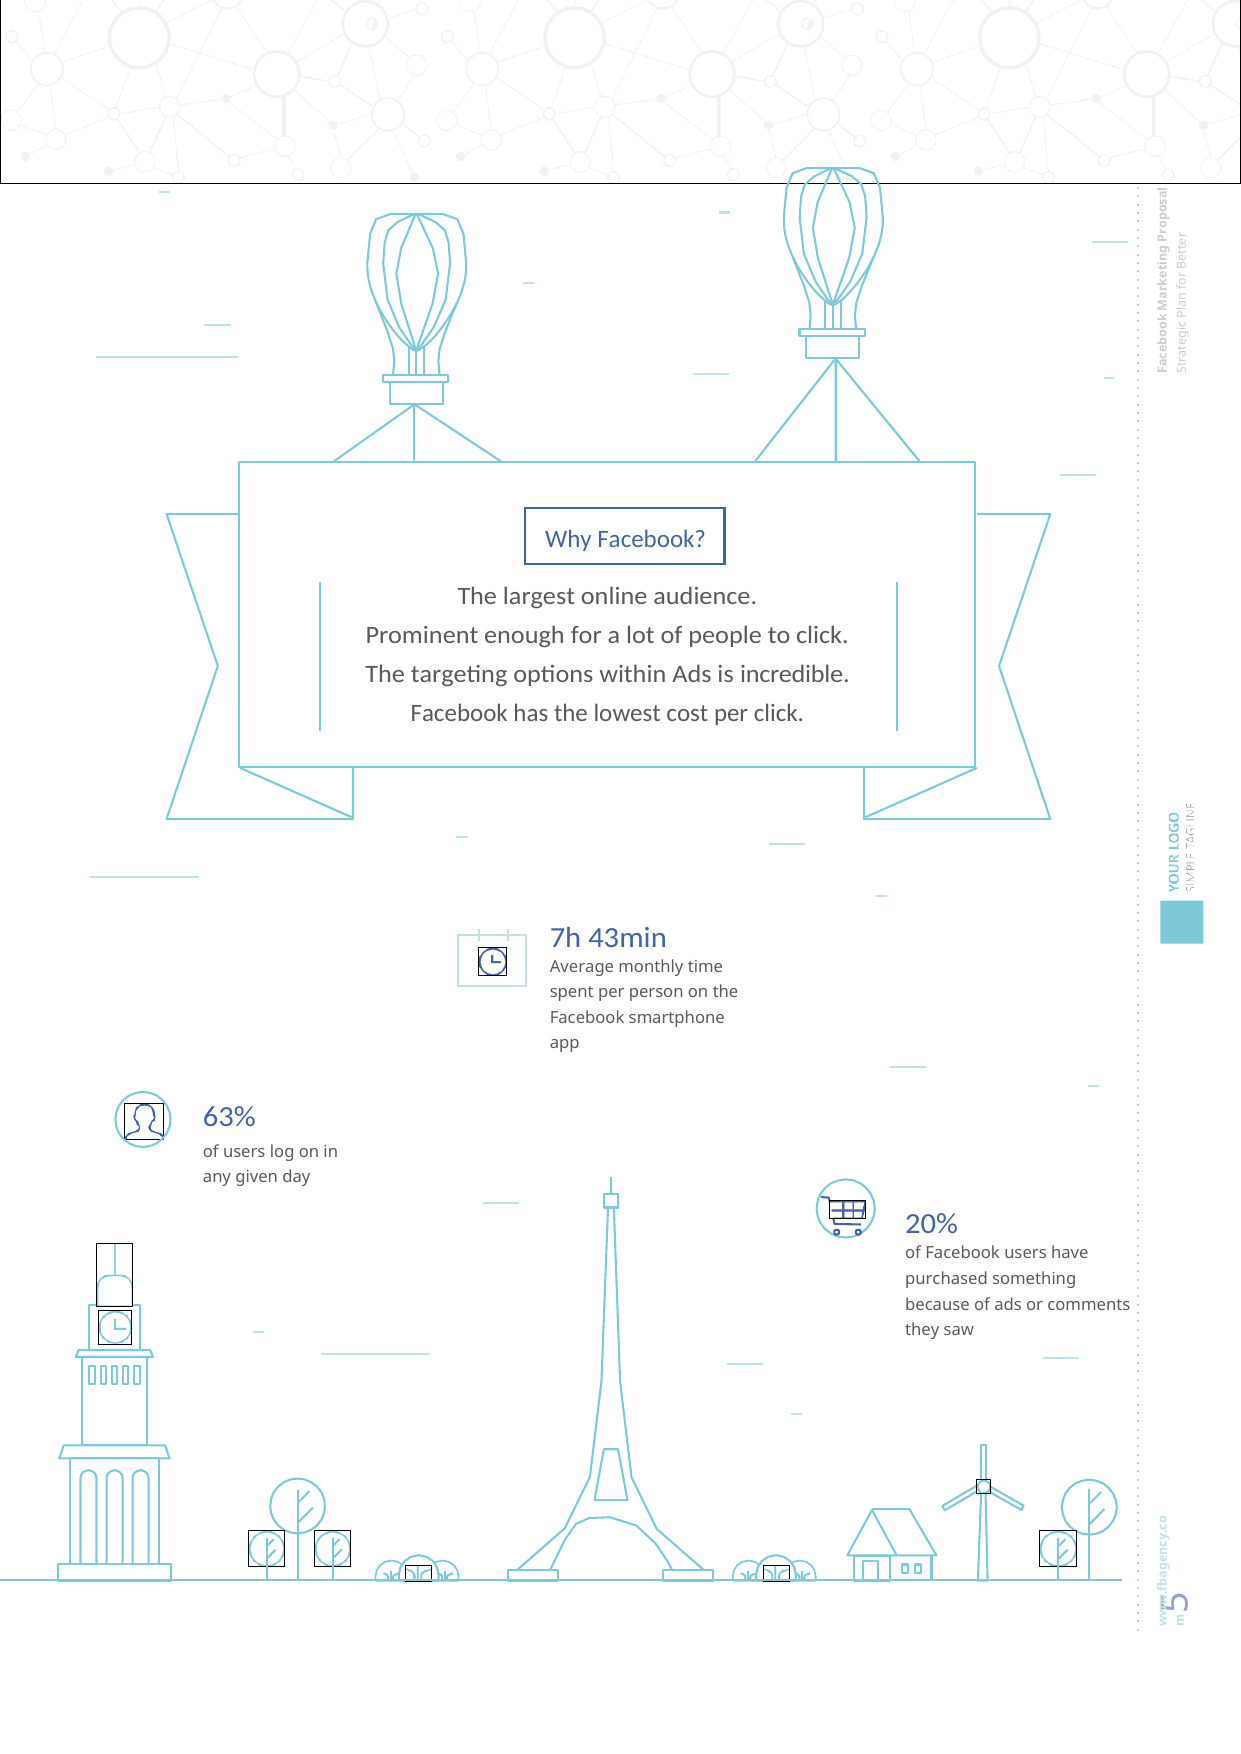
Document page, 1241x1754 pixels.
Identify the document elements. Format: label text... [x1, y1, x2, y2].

picture [830, 1201, 865, 1218]
picture [1, 0, 1240, 183]
picture [99, 1311, 131, 1344]
picture [977, 1480, 990, 1493]
picture [315, 1531, 350, 1566]
picture [249, 1531, 284, 1566]
picture [791, 170, 822, 183]
text 7h 43min [549, 919, 1240, 954]
text of users log on in any given day [203, 1139, 363, 1188]
picture [837, 171, 857, 183]
picture [1040, 1531, 1076, 1566]
picture [479, 948, 506, 975]
picture [810, 171, 829, 183]
subtitle 20% [905, 1206, 1240, 1241]
picture [764, 1566, 789, 1579]
picture [828, 172, 838, 183]
picture [97, 1244, 132, 1306]
subtitle The largest online audience. [363, 580, 852, 611]
text of Facebook users have purchased something because of ads or comments they saw [905, 1241, 1130, 1341]
subtitle 63% [203, 1098, 365, 1133]
picture [406, 1566, 431, 1579]
text Average monthly time spent per person on the Facebook smartphone app [549, 954, 748, 1054]
text Prominent enough for a lot of people to click. The targeting options within Ads is incredible. [363, 619, 852, 689]
picture [125, 1104, 163, 1139]
picture [844, 170, 876, 183]
picture [1168, 803, 1195, 892]
text Facebook has the lowest cost per click. [363, 698, 852, 728]
